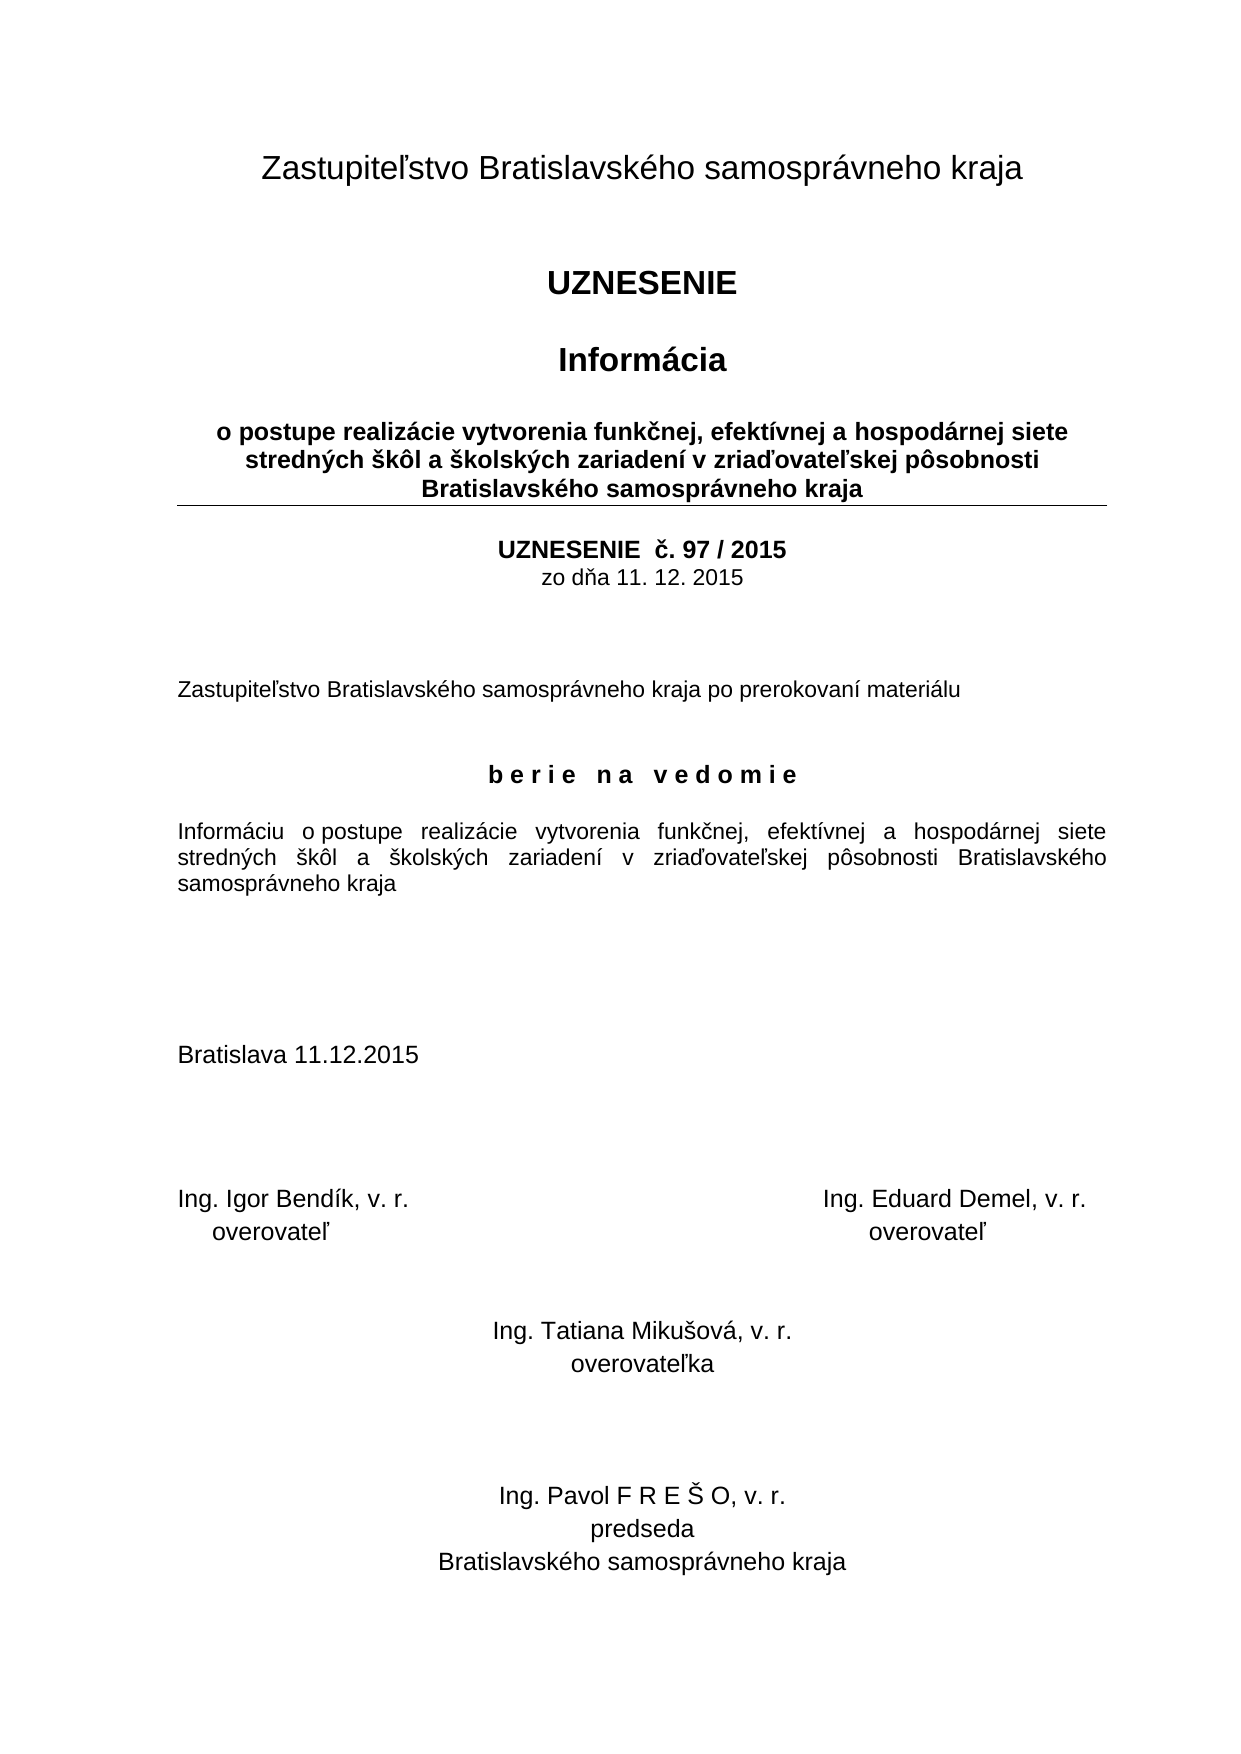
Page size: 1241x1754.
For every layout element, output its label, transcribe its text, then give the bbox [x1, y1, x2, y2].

text Bratislava 11.12.2015 [177, 1040, 1107, 1069]
text overovateľka [177, 1349, 1107, 1378]
text Ing. Igor Bendík, v. r. Ing. Eduard Demel, v. r. [177, 1184, 1107, 1213]
text predseda [177, 1514, 1107, 1543]
text Zastupiteľstvo Bratislavského samosprávneho kraja [177, 148, 1107, 186]
text Bratislavského samosprávneho kraja [177, 1547, 1107, 1576]
text o postupe realizácie vytvorenia funkčnej, efektívnej a hospodárnej siete stredných škôl a školských zariadení v zriaďovateľskej pôsobnosti Bratislavského samosprávneho kraja [177, 417, 1107, 505]
text UZNESENIE [177, 263, 1107, 301]
text zo dňa 11. 12. 2015 [177, 564, 1107, 590]
text UZNESENIE č. 97 / 2015 [177, 535, 1107, 564]
text Informáciu o postupe realizácie vytvorenia funkčnej, efektívnej a hospodárnej siete stredných škôl a školských zariadení v zriaďovateľskej pôsobnosti Bratislavského samosprávneho kraja [177, 818, 1107, 897]
text Ing. Pavol F R E Š O, v. r. [177, 1481, 1107, 1510]
text b e r i e n a v e d o m i e [177, 760, 1107, 789]
text Zastupiteľstvo Bratislavského samosprávneho kraja po prerokovaní materiálu [177, 676, 1107, 703]
text Ing. Tatiana Mikušová, v. r. [177, 1316, 1107, 1345]
text overovateľ overovateľ [177, 1217, 1107, 1246]
text Informácia [177, 340, 1107, 378]
